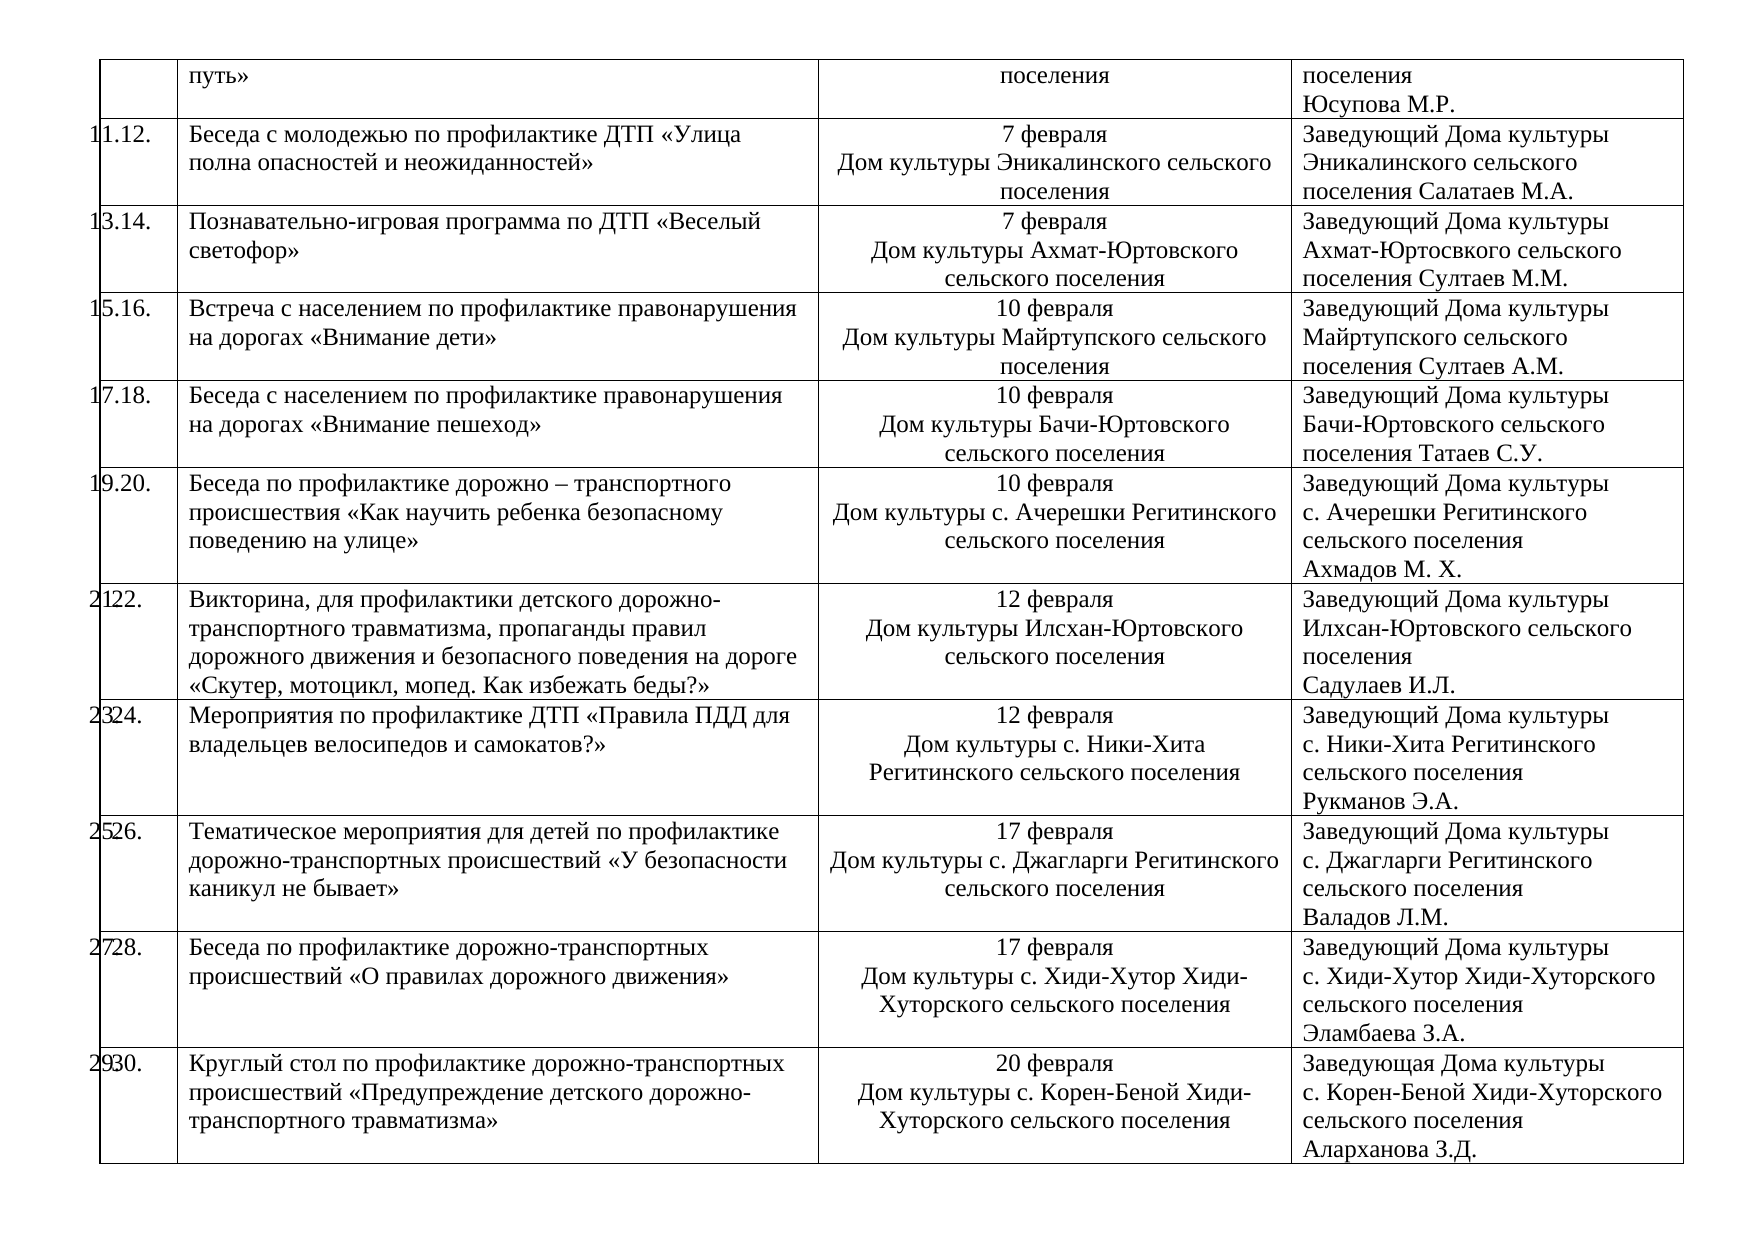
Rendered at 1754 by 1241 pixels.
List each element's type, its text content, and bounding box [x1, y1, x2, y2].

table_cell 12 февраля Дом культуры с. Ники-Хита Регитинского сельского поселения [819, 700, 1291, 815]
table_cell 7 февраля Дом культуры Ахмат-Юртовского сельского поселения [819, 206, 1291, 292]
table_cell Заведующий Дома культуры Эникалинского сельского поселения Салатаев М.А. [1292, 119, 1683, 205]
table_cell Заведующий Дома культуры с. Ачерешки Регитинского сельского поселения Ахмадов М. Х. [1292, 468, 1683, 583]
table_cell Заведующий Дома культуры с. Ники-Хита Регитинского сельского поселения Рукманов Э.А. [1292, 700, 1683, 815]
table_cell [101, 381, 177, 467]
table_cell [101, 932, 177, 1047]
table_cell 17 февраля Дом культуры с. Джагларги Регитинского сельского поселения [819, 816, 1291, 931]
table_cell [101, 1048, 177, 1163]
table_cell Заведующая Дома культуры с. Корен-Беной Хиди-Хуторского сельского поселения Аларханова З.Д. [1292, 1048, 1683, 1163]
table_cell 20 февраля Дом культуры с. Корен-Беной Хиди-Хуторского сельского поселения [819, 1048, 1291, 1163]
table_cell [101, 468, 177, 583]
table_cell [101, 206, 177, 292]
table_cell 10 февраля Дом культуры Майртупского сельского поселения [819, 293, 1291, 379]
table_cell [101, 293, 177, 379]
table_cell Мероприятия по профилактике ДТП «Правила ПДД для владельцев велосипедов и самокатов?» [178, 700, 818, 815]
table_cell Заведующий Дома культуры с. Джагларги Регитинского сельского поселения Валадов Л.М. [1292, 816, 1683, 931]
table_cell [1292, 60, 1683, 118]
table_cell Беседа с молодежью по профилактике ДТП «Улица полна опасностей и неожиданностей» [178, 119, 818, 205]
table_cell Викторина, для профилактики детского дорожно-транспортного травматизма, пропаганды правил дорожного движения и безопасного поведения на дороге «Скутер, мотоцикл, мопед. Как избежать беды?» [178, 584, 818, 699]
table_cell [101, 700, 177, 815]
table_cell Заведующий Дома культуры Майртупского сельского поселения Султаев А.М. [1292, 293, 1683, 379]
table_cell 10 февраля Дом культуры с. Ачерешки Регитинского сельского поселения [819, 468, 1291, 583]
table_cell Круглый стол по профилактике дорожно-транспортных происшествий «Предупреждение детского дорожно-транспортного травматизма» [178, 1048, 818, 1163]
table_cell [819, 60, 1291, 118]
table_cell 17 февраля Дом культуры с. Хиди-Хутор Хиди-Хуторского сельского поселения [819, 932, 1291, 1047]
table_cell Заведующий Дома культуры Илхсан-Юртовского сельского поселения Садулаев И.Л. [1292, 584, 1683, 699]
table_cell [101, 60, 177, 118]
table_cell 12 февраля Дом культуры Илсхан-Юртовского сельского поселения [819, 584, 1291, 699]
table_cell [101, 584, 177, 699]
table_cell Беседа по профилактике дорожно – транспортного происшествия «Как научить ребенка безопасному поведению на улице» [178, 468, 818, 583]
table_cell Познавательно-игровая программа по ДТП «Веселый светофор» [178, 206, 818, 292]
table_cell Встреча с населением по профилактике правонарушения на дорогах «Внимание дети» [178, 293, 818, 379]
table_cell Беседа с населением по профилактике правонарушения на дорогах «Внимание пешеход» [178, 381, 818, 467]
table_cell Беседа по профилактике дорожно-транспортных происшествий «О правилах дорожного движения» [178, 932, 818, 1047]
table_cell Заведующий Дома культуры с. Хиди-Хутор Хиди-Хуторского сельского поселения Эламбаева З.А. [1292, 932, 1683, 1047]
table_cell Тематическое мероприятия для детей по профилактике дорожно-транспортных происшествий «У безопасности каникул не бывает» [178, 816, 818, 931]
table_cell 10 февраля Дом культуры Бачи-Юртовского сельского поселения [819, 381, 1291, 467]
table_cell [101, 119, 177, 205]
table_cell [101, 816, 177, 931]
table_cell 7 февраля Дом культуры Эникалинского сельского поселения [819, 119, 1291, 205]
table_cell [178, 60, 818, 118]
table_cell Заведующий Дома культуры Бачи-Юртовского сельского поселения Татаев С.У. [1292, 381, 1683, 467]
table_cell Заведующий Дома культуры Ахмат-Юртосвкого сельского поселения Султаев М.М. [1292, 206, 1683, 292]
